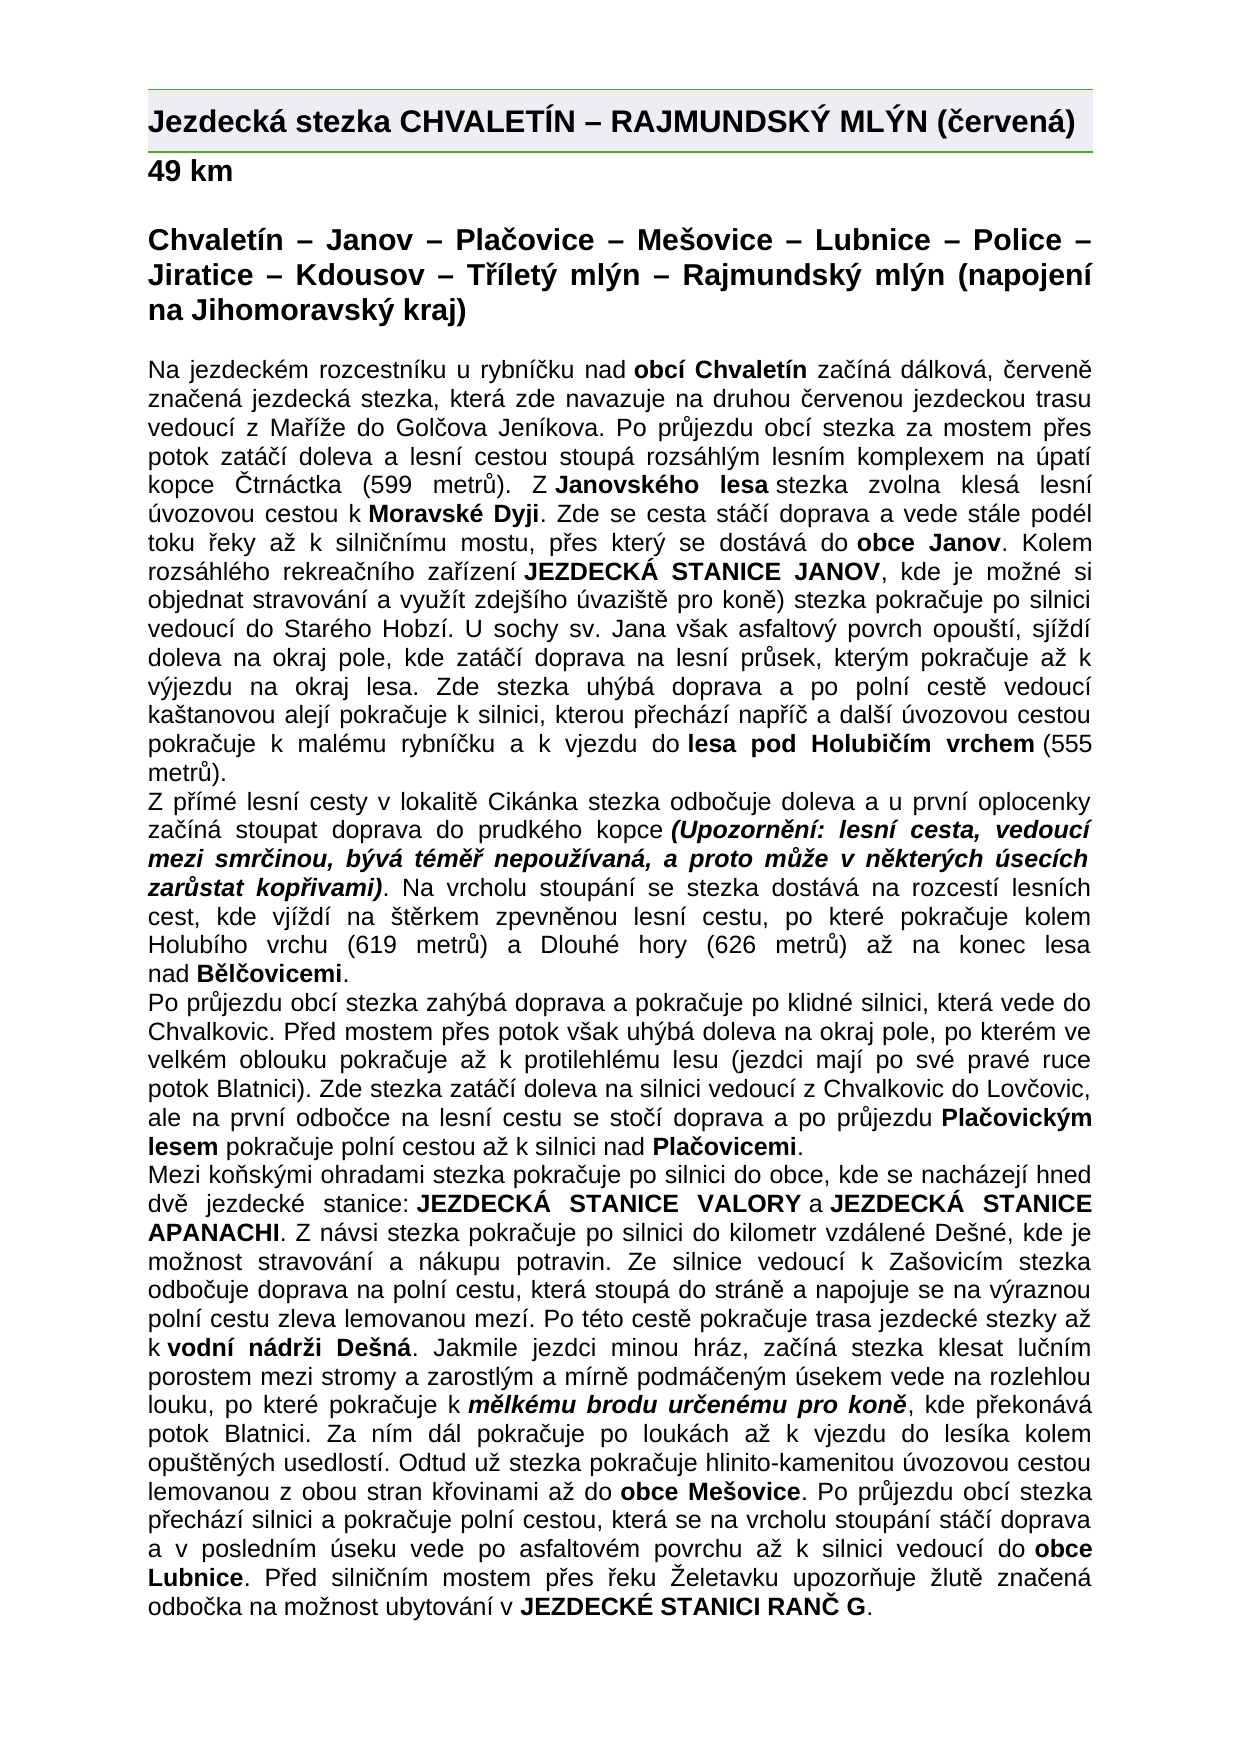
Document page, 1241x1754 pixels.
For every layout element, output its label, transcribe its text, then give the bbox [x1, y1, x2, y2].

text Chvaletín – Janov – Plačovice – Mešovice – Lubnice – Police – Jiratice – Kdousov – Tříletý mlýn – Rajmundský mlýn (napojení na Jihomoravský kraj) [148, 222, 1093, 327]
text Z přímé lesní cesty v lokalitě Cikánka stezka odbočuje doleva a u první oplocenky začíná stoupat doprava do prudkého kopce (Upozornění: lesní cesta, vedoucí mezi smrčinou, bývá téměř nepoužívaná, a proto může v některých úsecích zarůstat kopřivami). Na vrcholu stoupání se stezka dostává na rozcestí lesních cest, kde vjíždí na štěrkem zpevněnou lesní cestu, po které pokračuje kolem Holubího vrchu (619 metrů) a Dlouhé hory (626 metrů) až na konec lesa nad Bělčovicemi. [148, 787, 1093, 988]
text Po průjezdu obcí stezka zahýbá doprava a pokračuje po klidné silnici, která vede do Chvalkovic. Před mostem přes potok však uhýbá doleva na okraj pole, po kterém ve velkém oblouku pokračuje až k protilehlému lesu (jezdci mají po své pravé ruce potok Blatnici). Zde stezka zatáčí doleva na silnici vedoucí z Chvalkovic do Lovčovic, ale na první odbočce na lesní cestu se stočí doprava a po průjezdu Plačovickým lesem pokračuje polní cestou až k silnici nad Plačovicemi. [148, 988, 1093, 1160]
text Na jezdeckém rozcestníku u rybníčku nad obcí Chvaletín začíná dálková, červeně značená jezdecká stezka, která zde navazuje na druhou červenou jezdeckou trasu vedoucí z Maříže do Golčova Jeníkova. Po průjezdu obcí stezka za mostem přes potok zatáčí doleva a lesní cestou stoupá rozsáhlým lesním komplexem na úpatí kopce Čtrnáctka (599 metrů). Z Janovského lesa stezka zvolna klesá lesní úvozovou cestou k Moravské Dyji. Zde se cesta stáčí doprava a vede stále podél toku řeky až k silničnímu mostu, přes který se dostává do obce Janov. Kolem rozsáhlého rekreačního zařízení JEZDECKÁ STANICE JANOV, kde je možné si objednat stravování a využít zdejšího úvaziště pro koně) stezka pokračuje po silnici vedoucí do Starého Hobzí. U sochy sv. Jana však asfaltový povrch opouští, sjíždí doleva na okraj pole, kde zatáčí doprava na lesní průsek, kterým pokračuje až k výjezdu na okraj lesa. Zde stezka uhýbá doprava a po polní cestě vedoucí kaštanovou alejí pokračuje k silnici, kterou přechází napříč a další úvozovou cestou pokračuje k malému rybníčku a k vjezdu do lesa pod Holubičím vrchem (555 metrů). [148, 355, 1093, 787]
text Mezi koňskými ohradami stezka pokračuje po silnici do obce, kde se nacházejí hned dvě jezdecké stanice: JEZDECKÁ STANICE VALORY a JEZDECKÁ STANICE APANACHI. Z návsi stezka pokračuje po silnici do kilometr vzdálené Dešné, kde je možnost stravování a nákupu potravin. Ze silnice vedoucí k Zašovicím stezka odbočuje doprava na polní cestu, která stoupá do stráně a napojuje se na výraznou polní cestu zleva lemovanou mezí. Po této cestě pokračuje trasa jezdecké stezky až k vodní nádrži Dešná. Jakmile jezdci minou hráz, začíná stezka klesat lučním porostem mezi stromy a zarostlým a mírně podmáčeným úsekem vede na rozlehlou louku, po které pokračuje k mělkému brodu určenému pro koně, kde překonává potok Blatnici. Za ním dál pokračuje po loukách až k vjezdu do lesíka kolem opuštěných usedlostí. Odtud už stezka pokračuje hlinito-kamenitou úvozovou cestou lemovanou z obou stran křovinami až do obce Mešovice. Po průjezdu obcí stezka přechází silnici a pokračuje polní cestou, která se na vrcholu stoupání stáčí doprava a v posledním úseku vede po asfaltovém povrchu až k silnici vedoucí do obce Lubnice. Před silničním mostem přes řeku Želetavku upozorňuje žlutě značená odbočka na možnost ubytování v JEZDECKÉ STANICI RANČ G. [148, 1160, 1093, 1620]
text Jezdecká stezka CHVALETÍN – RAJMUNDSKÝ MLÝN (červená) [148, 90, 1093, 151]
text 49 km [148, 153, 1093, 187]
